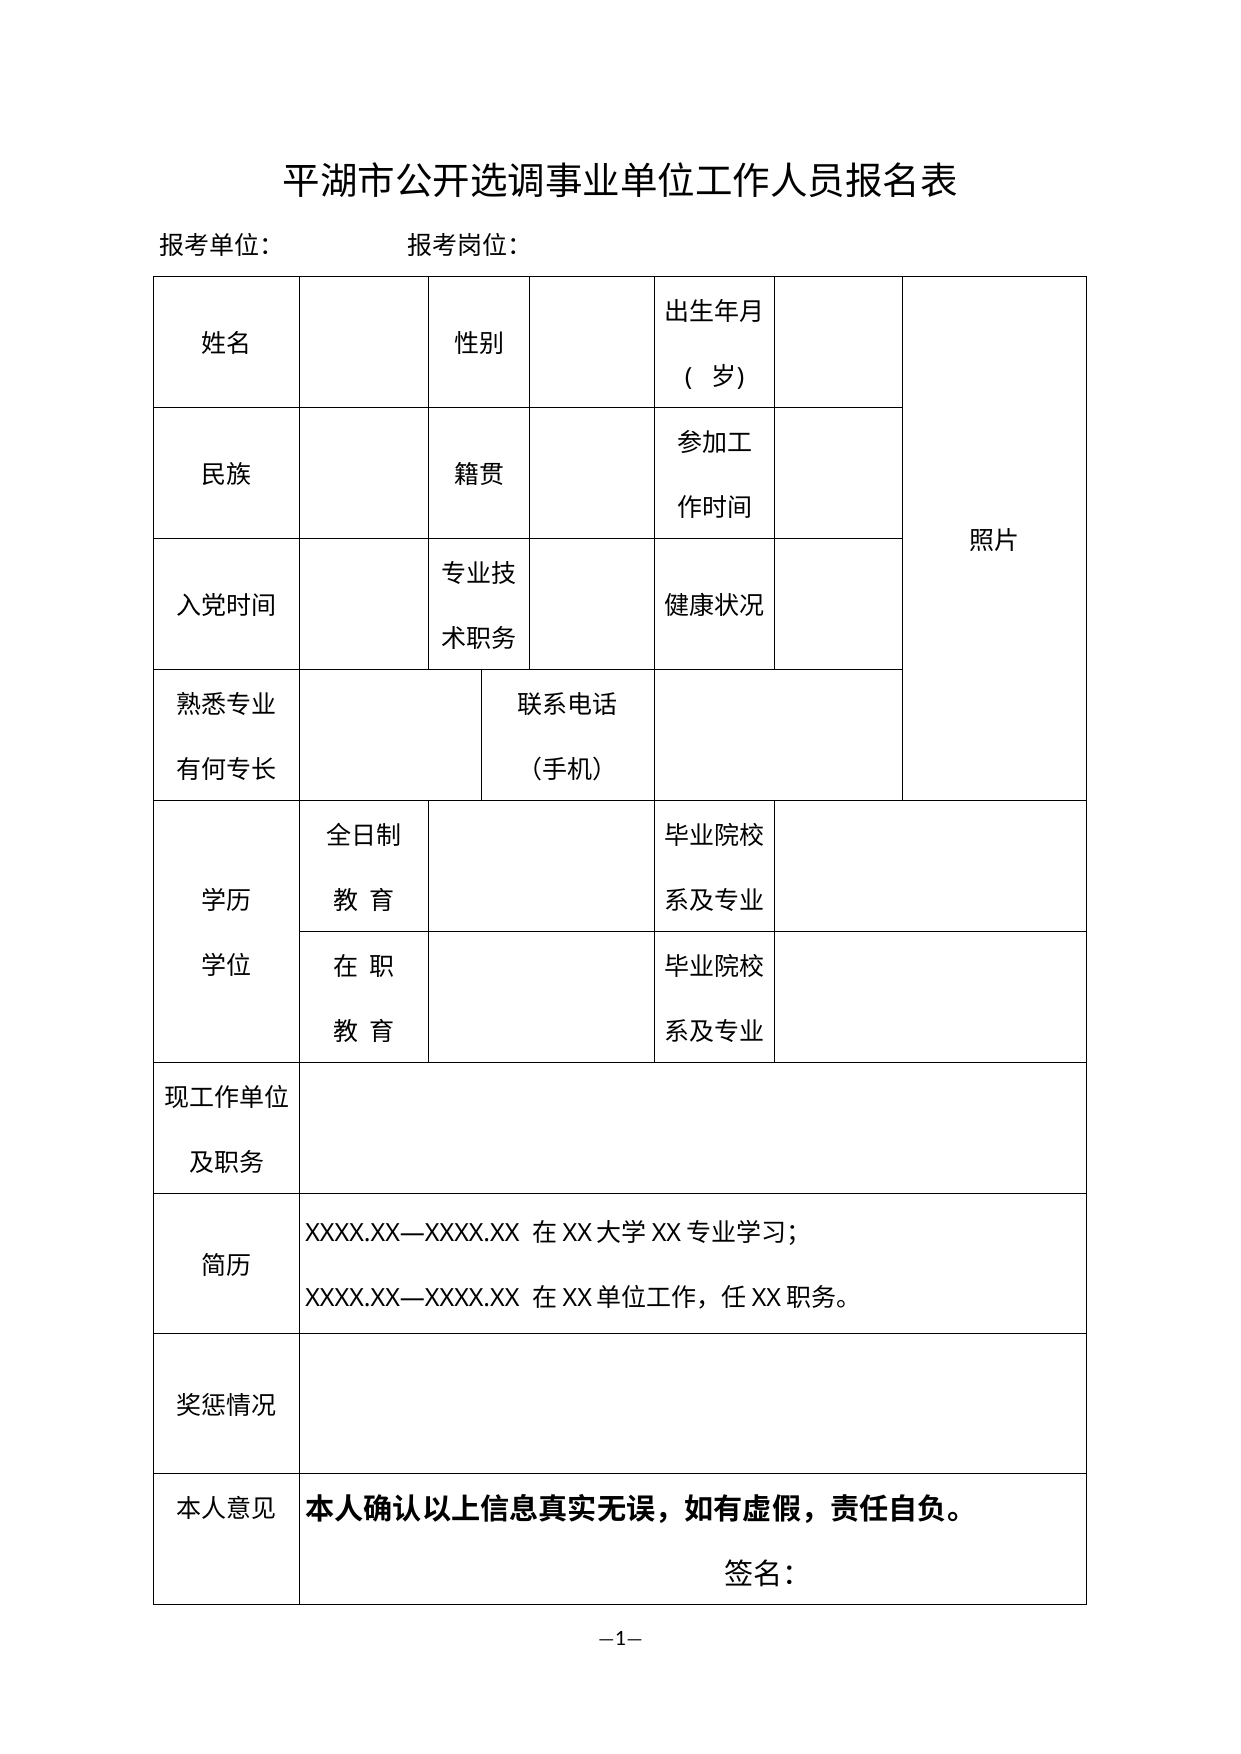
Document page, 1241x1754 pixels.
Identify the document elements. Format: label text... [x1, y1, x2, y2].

table_header [530, 277, 654, 407]
table_cell 学历 学位 [154, 801, 299, 1062]
table_cell [775, 932, 1086, 1062]
table_cell 在 职 教 育 [300, 932, 428, 1062]
table_cell 熟悉专业 有何专长 [154, 670, 299, 800]
table_cell 现工作单位 及职务 [154, 1063, 299, 1193]
table_cell [300, 1334, 1086, 1473]
table_header 姓名 [154, 277, 299, 407]
table_cell [300, 1063, 1086, 1193]
table_cell 毕业院校系及专业 [655, 932, 774, 1062]
table_cell [655, 670, 902, 800]
table_header [775, 277, 902, 407]
table_cell 民族 [154, 408, 299, 538]
table_header 性别 [429, 277, 529, 407]
table_cell 籍贯 [429, 408, 529, 538]
table_cell [300, 670, 481, 800]
table_cell [775, 539, 902, 669]
table_cell 简历 [154, 1194, 299, 1333]
table_header [300, 277, 428, 407]
table_header 照片 [903, 277, 1086, 800]
table_cell 参加工 作时间 [655, 408, 774, 538]
table_cell 联系电话 （手机） [482, 670, 654, 800]
table_cell 本人意见 [154, 1474, 299, 1604]
text 平湖市公开选调事业单位工作人员报名表 [159, 146, 1081, 211]
table_cell [530, 408, 654, 538]
table_cell 入党时间 [154, 539, 299, 669]
table_cell [429, 801, 654, 931]
table_cell 专业技术职务 [429, 539, 529, 669]
table_cell [530, 539, 654, 669]
table_cell [300, 408, 428, 538]
text 报考单位： 报考岗位： [159, 211, 1081, 276]
table_header 出生年月 ( 岁) [655, 277, 774, 407]
table_cell 全日制 教 育 [300, 801, 428, 931]
table_cell 奖惩情况 [154, 1334, 299, 1473]
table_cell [300, 1474, 1086, 1604]
table_cell [775, 408, 902, 538]
table_cell [300, 539, 428, 669]
table_cell [429, 932, 654, 1062]
table_cell 毕业院校系及专业 [655, 801, 774, 931]
table_cell [775, 801, 1086, 931]
table_cell 健康状况 [655, 539, 774, 669]
table_cell XXXX.XX—XXXX.XX 在XX大学XX专业学习； XXXX.XX—XXXX.XX 在XX单位工作，任XX职务。 [300, 1194, 1086, 1333]
